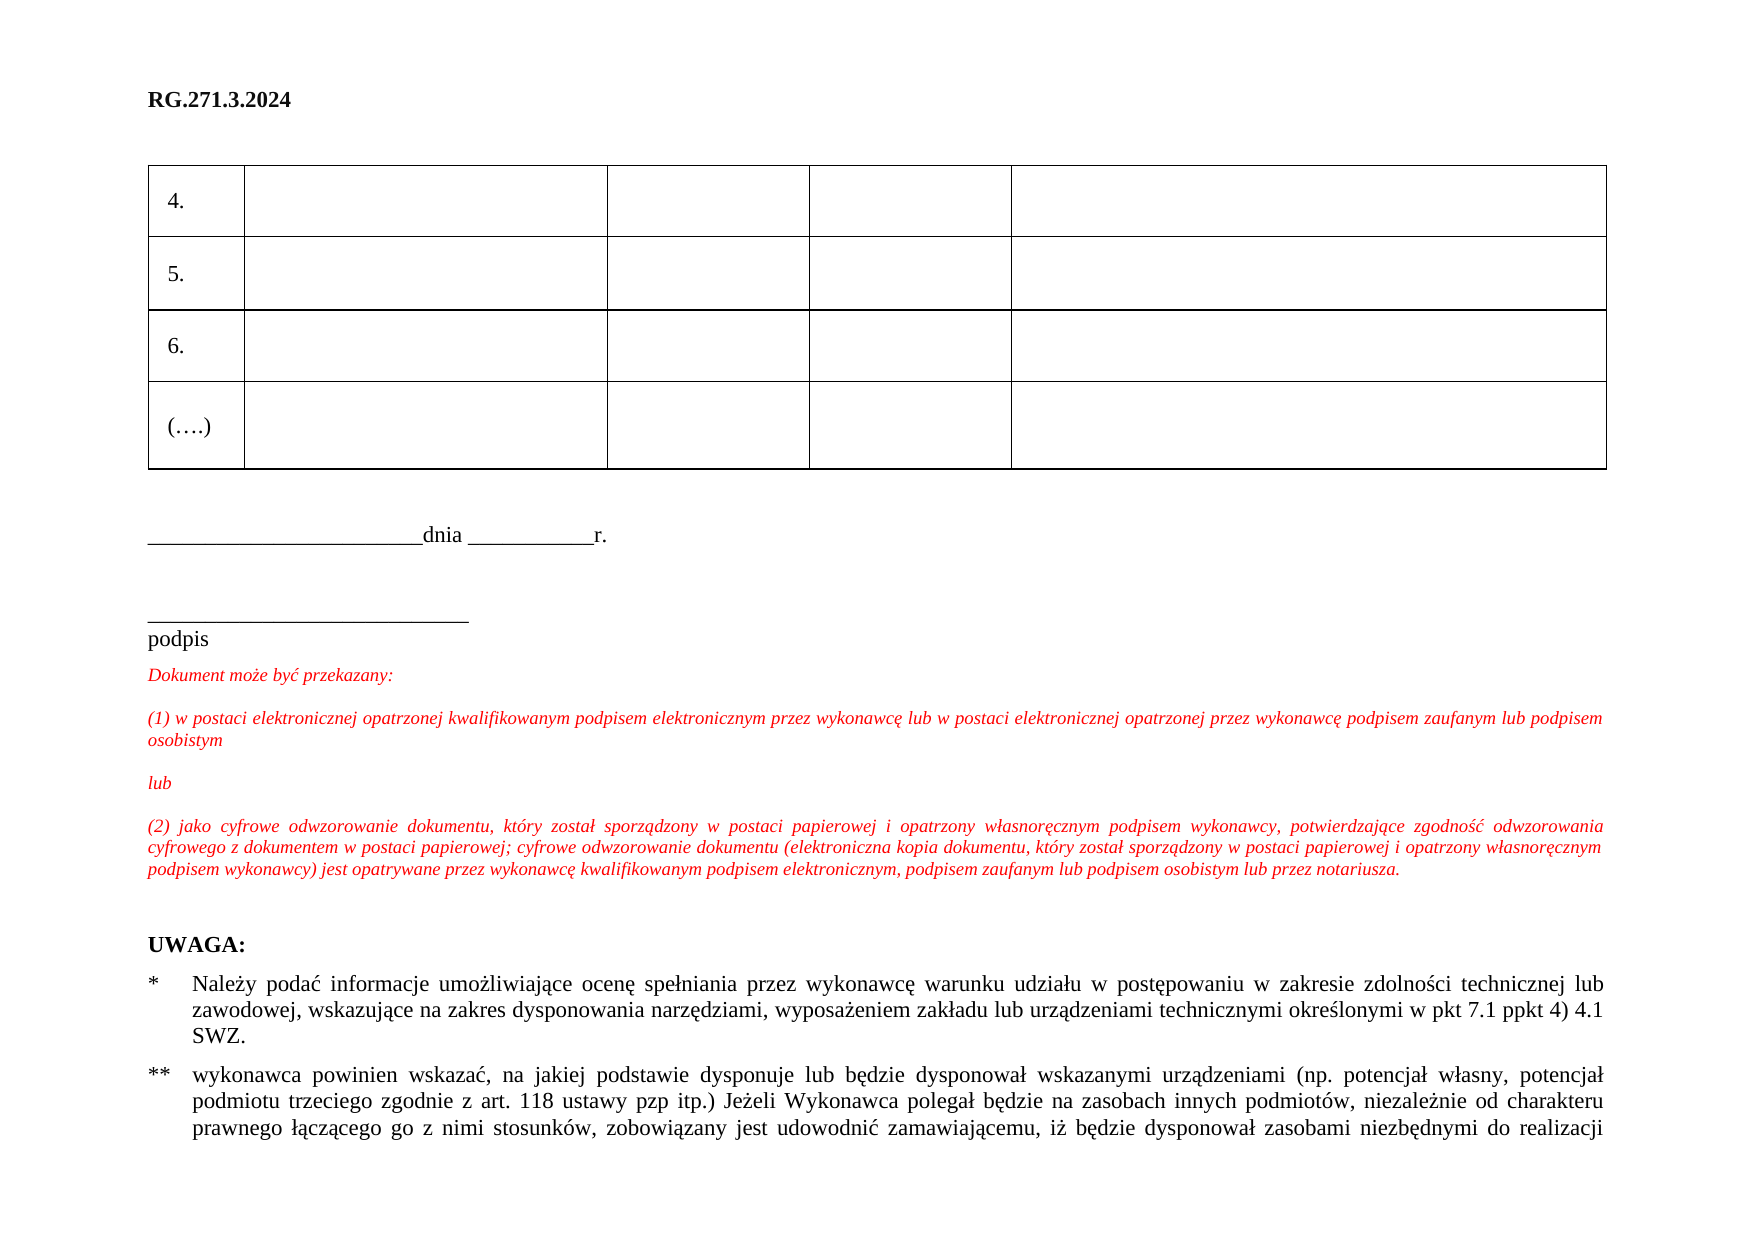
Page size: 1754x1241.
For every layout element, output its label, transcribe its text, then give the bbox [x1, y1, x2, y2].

text UWAGA: [148, 931, 1606, 957]
table_cell [1012, 166, 1606, 236]
table_cell [245, 382, 607, 468]
text ________________________dnia ___________r. [148, 521, 1606, 547]
table_cell [245, 237, 607, 309]
text Dokument może być przekazany: (1) w postaci elektronicznej opatrzonej kwalifikowanym podpisem elektronicznym przez wykonawcę lub w postaci elektronicznej opatrzonej przez wykonawcę podpisem zaufanym lub podpisem osobistym lub (2) jako cyfrowe odwzorowanie dokumentu, który został sporządzony w postaci papierowej i opatrzony własnoręcznym podpisem wykonawcy, potwierdzające zgodność odwzorowania cyfrowego z dokumentem w postaci papierowej; cyfrowe odwzorowanie dokumentu (elektroniczna kopia dokumentu, który został sporządzony w postaci papierowej i opatrzony własnoręcznym podpisem wykonawcy) jest opatrywane przez wykonawcę kwalifikowanym podpisem elektronicznym, podpisem zaufanym lub podpisem osobistym lub przez notariusza. [148, 664, 1606, 879]
table_cell [1012, 311, 1606, 381]
table_cell [810, 237, 1011, 309]
table_cell [608, 382, 809, 468]
table_cell [608, 237, 809, 309]
table_cell [608, 311, 809, 381]
table_cell [810, 166, 1011, 236]
text * Należy podać informacje umożliwiające ocenę spełniania przez wykonawcę warunku udziału w postępowaniu w zakresie zdolności technicznej lub zawodowej, wskazujące na zakres dysponowania narzędziami, wyposażeniem zakładu lub urządzeniami technicznymi określonymi w pkt 7.1 ppkt 4) 4.1 SWZ. [148, 970, 1606, 1049]
table_cell [245, 166, 607, 236]
table_cell [245, 311, 607, 381]
table_cell (….) [149, 382, 244, 468]
table_cell [810, 382, 1011, 468]
table_cell 4. [149, 166, 244, 236]
table_cell 6. [149, 311, 244, 381]
text ____________________________ podpis [148, 599, 1606, 651]
table_cell 5. [149, 237, 244, 309]
table_cell [1012, 237, 1606, 309]
table_cell [1012, 382, 1606, 468]
table_cell [810, 311, 1011, 381]
table_cell [608, 166, 809, 236]
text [148, 1061, 1606, 1140]
